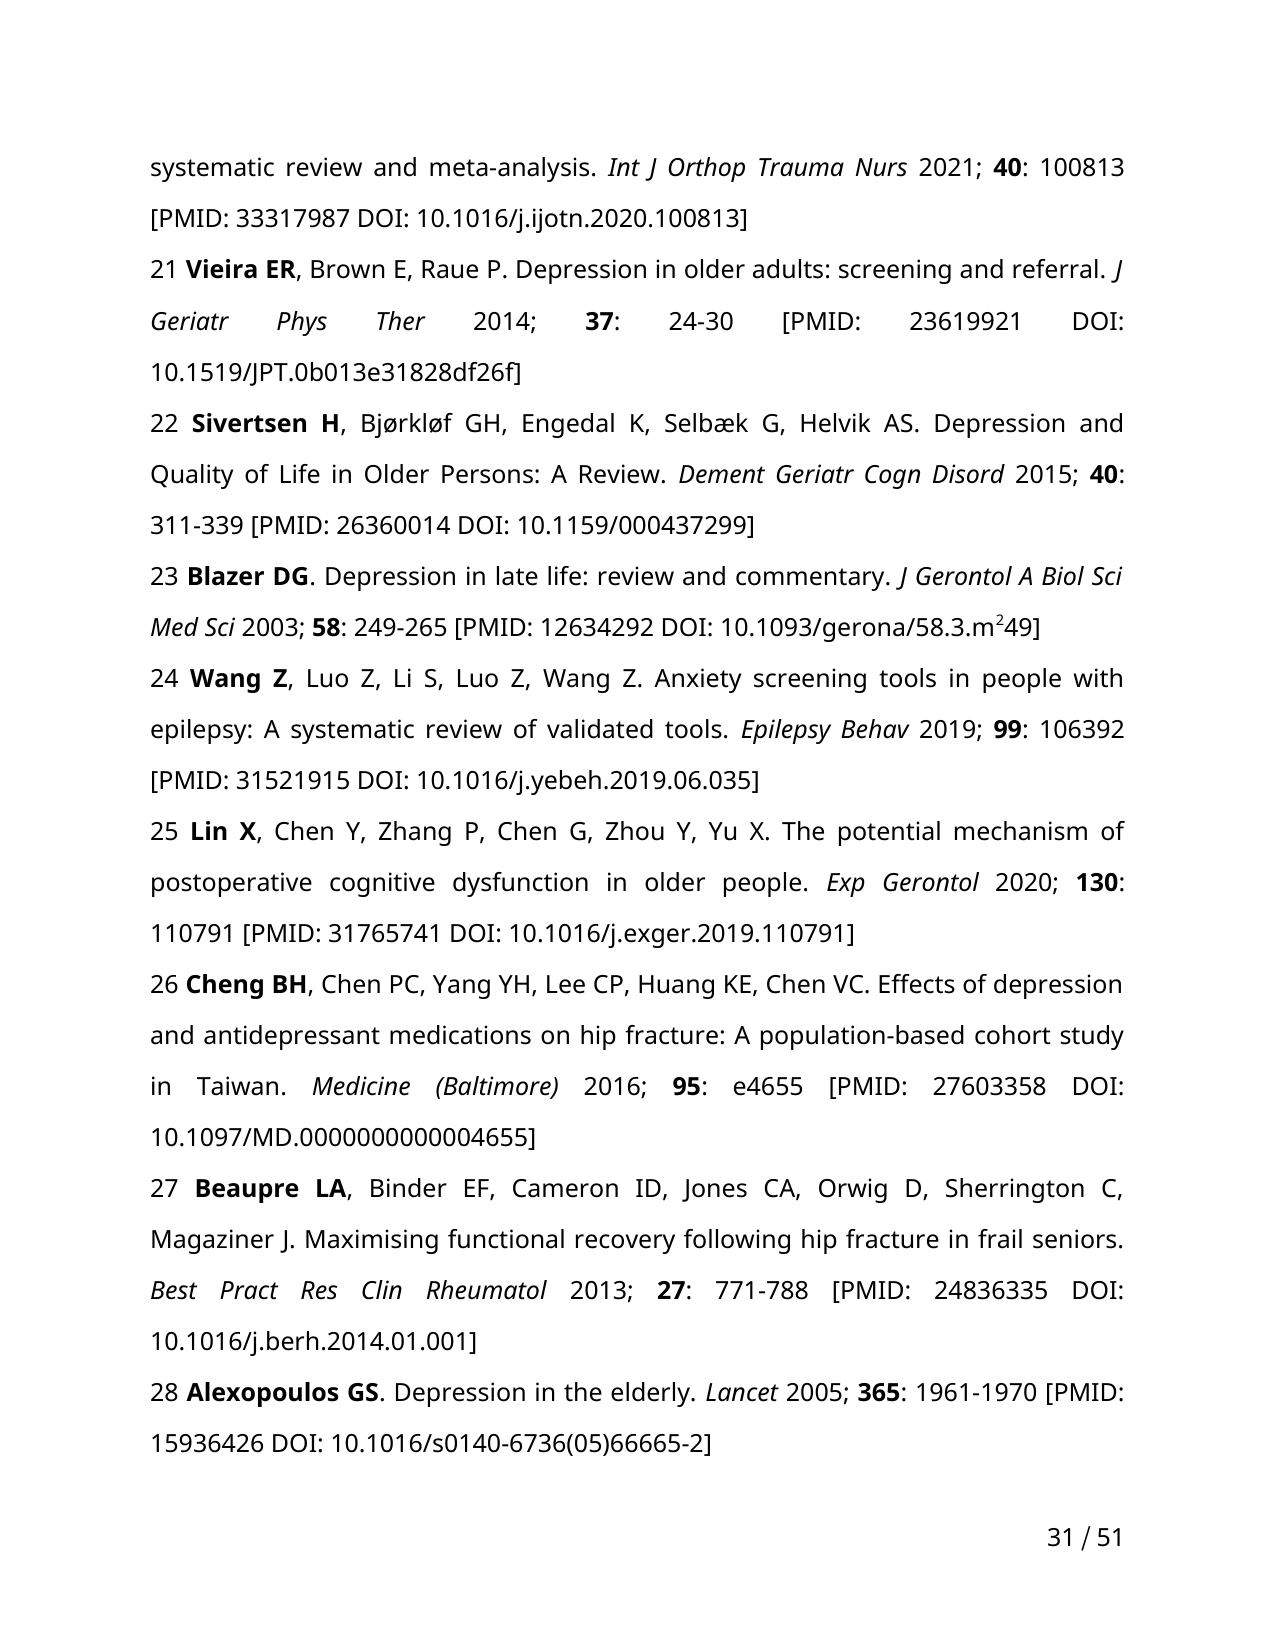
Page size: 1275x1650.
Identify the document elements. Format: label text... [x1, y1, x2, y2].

text 24 Wang Z, Luo Z, Li S, Luo Z, Wang Z. Anxiety screening tools in people with epilepsy: A systematic review of validated tools. Epilepsy Behav 2019; 99: 106392 [PMID: 31521915 DOI: 10.1016/j.yebeh.2019.06.035] [150, 660, 1125, 797]
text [150, 150, 1125, 235]
text 23 Blazer DG. Depression in late life: review and commentary. J Gerontol A Biol Sci Med Sci 2003; 58: 249-265 [PMID: 12634292 DOI: 10.1093/gerona/58.3.m249] [150, 558, 1125, 643]
text 27 Beaupre LA, Binder EF, Cameron ID, Jones CA, Orwig D, Sherrington C, Magaziner J. Maximising functional recovery following hip fracture in frail seniors. Best Pract Res Clin Rheumatol 2013; 27: 771-788 [PMID: 24836335 DOI: 10.1016/j.berh.2014.01.001] [150, 1171, 1125, 1358]
text 21 Vieira ER, Brown E, Raue P. Depression in older adults: screening and referral. J Geriatr Phys Ther 2014; 37: 24-30 [PMID: 23619921 DOI: 10.1519/JPT.0b013e31828df26f] [150, 252, 1125, 388]
text 22 Sivertsen H, Bjørkløf GH, Engedal K, Selbæk G, Helvik AS. Depression and Quality of Life in Older Persons: A Review. Dement Geriatr Cogn Disord 2015; 40: 311-339 [PMID: 26360014 DOI: 10.1159/000437299] [150, 405, 1125, 541]
text 25 Lin X, Chen Y, Zhang P, Chen G, Zhou Y, Yu X. The potential mechanism of postoperative cognitive dysfunction in older people. Exp Gerontol 2020; 130: 110791 [PMID: 31765741 DOI: 10.1016/j.exger.2019.110791] [150, 813, 1125, 950]
text 28 Alexopoulos GS. Depression in the elderly. Lancet 2005; 365: 1961-1970 [PMID: 15936426 DOI: 10.1016/s0140-6736(05)66665-2] [150, 1375, 1125, 1460]
text 26 Cheng BH, Chen PC, Yang YH, Lee CP, Huang KE, Chen VC. Effects of depression and antidepressant medications on hip fracture: A population-based cohort study in Taiwan. Medicine (Baltimore) 2016; 95: e4655 [PMID: 27603358 DOI: 10.1097/MD.0000000000004655] [150, 967, 1125, 1154]
